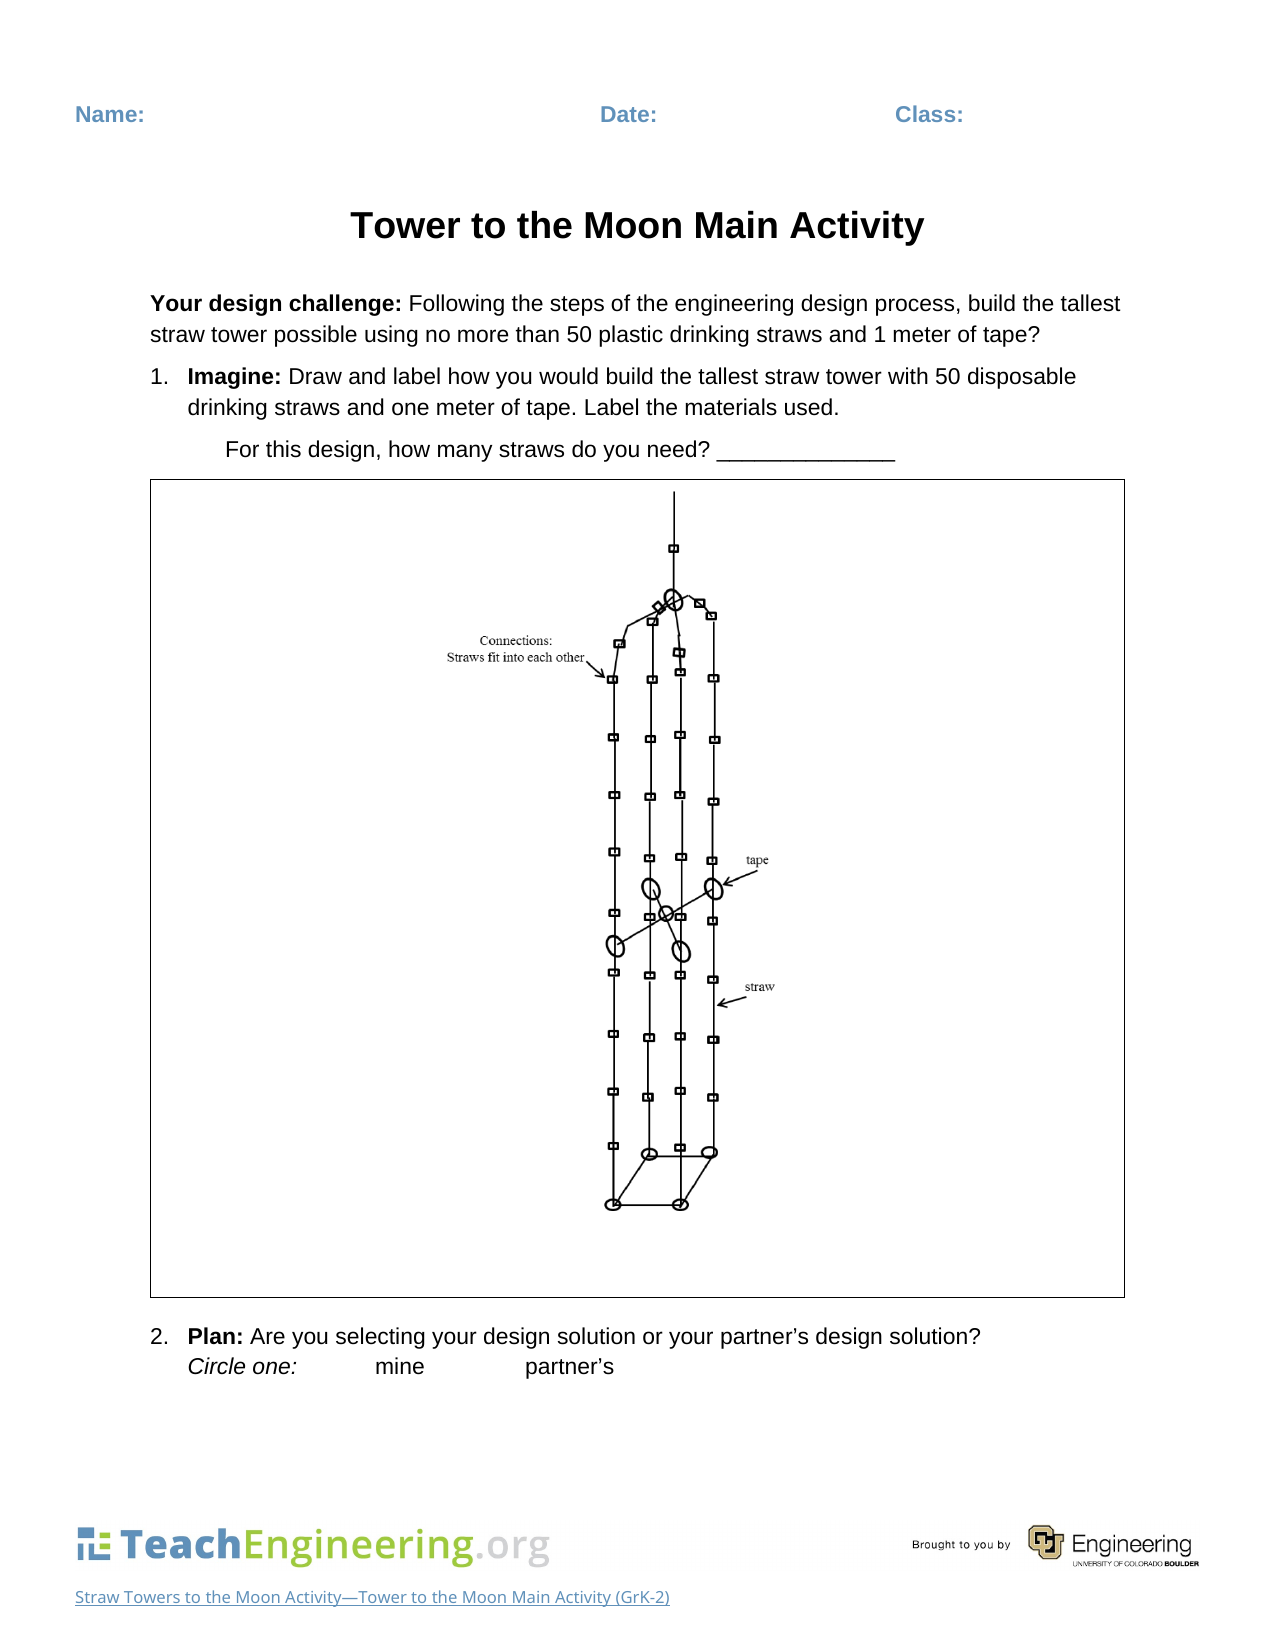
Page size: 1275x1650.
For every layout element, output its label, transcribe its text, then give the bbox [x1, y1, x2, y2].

picture [437, 491, 787, 1211]
table_header [151, 480, 1124, 1297]
text For this design, how many straws do you need? ______________ [187, 436, 1125, 463]
text Your design challenge: Following the steps of the engineering design process, build the tallest straw tower possible using no more than 50 plastic drinking straws and 1 meter of tape? [150, 290, 1125, 347]
list Plan: Are you selecting your design solution or your partner’s design solution? Circle one: mine partner’s [150, 1323, 1125, 1379]
text Tower to the Moon Main Activity [150, 203, 1125, 246]
picture [75, 1520, 1200, 1571]
list Imagine: Draw and label how you would build the tallest straw tower with 50 disposable drinking straws and one meter of tape. Label the materials used. [150, 363, 1125, 420]
